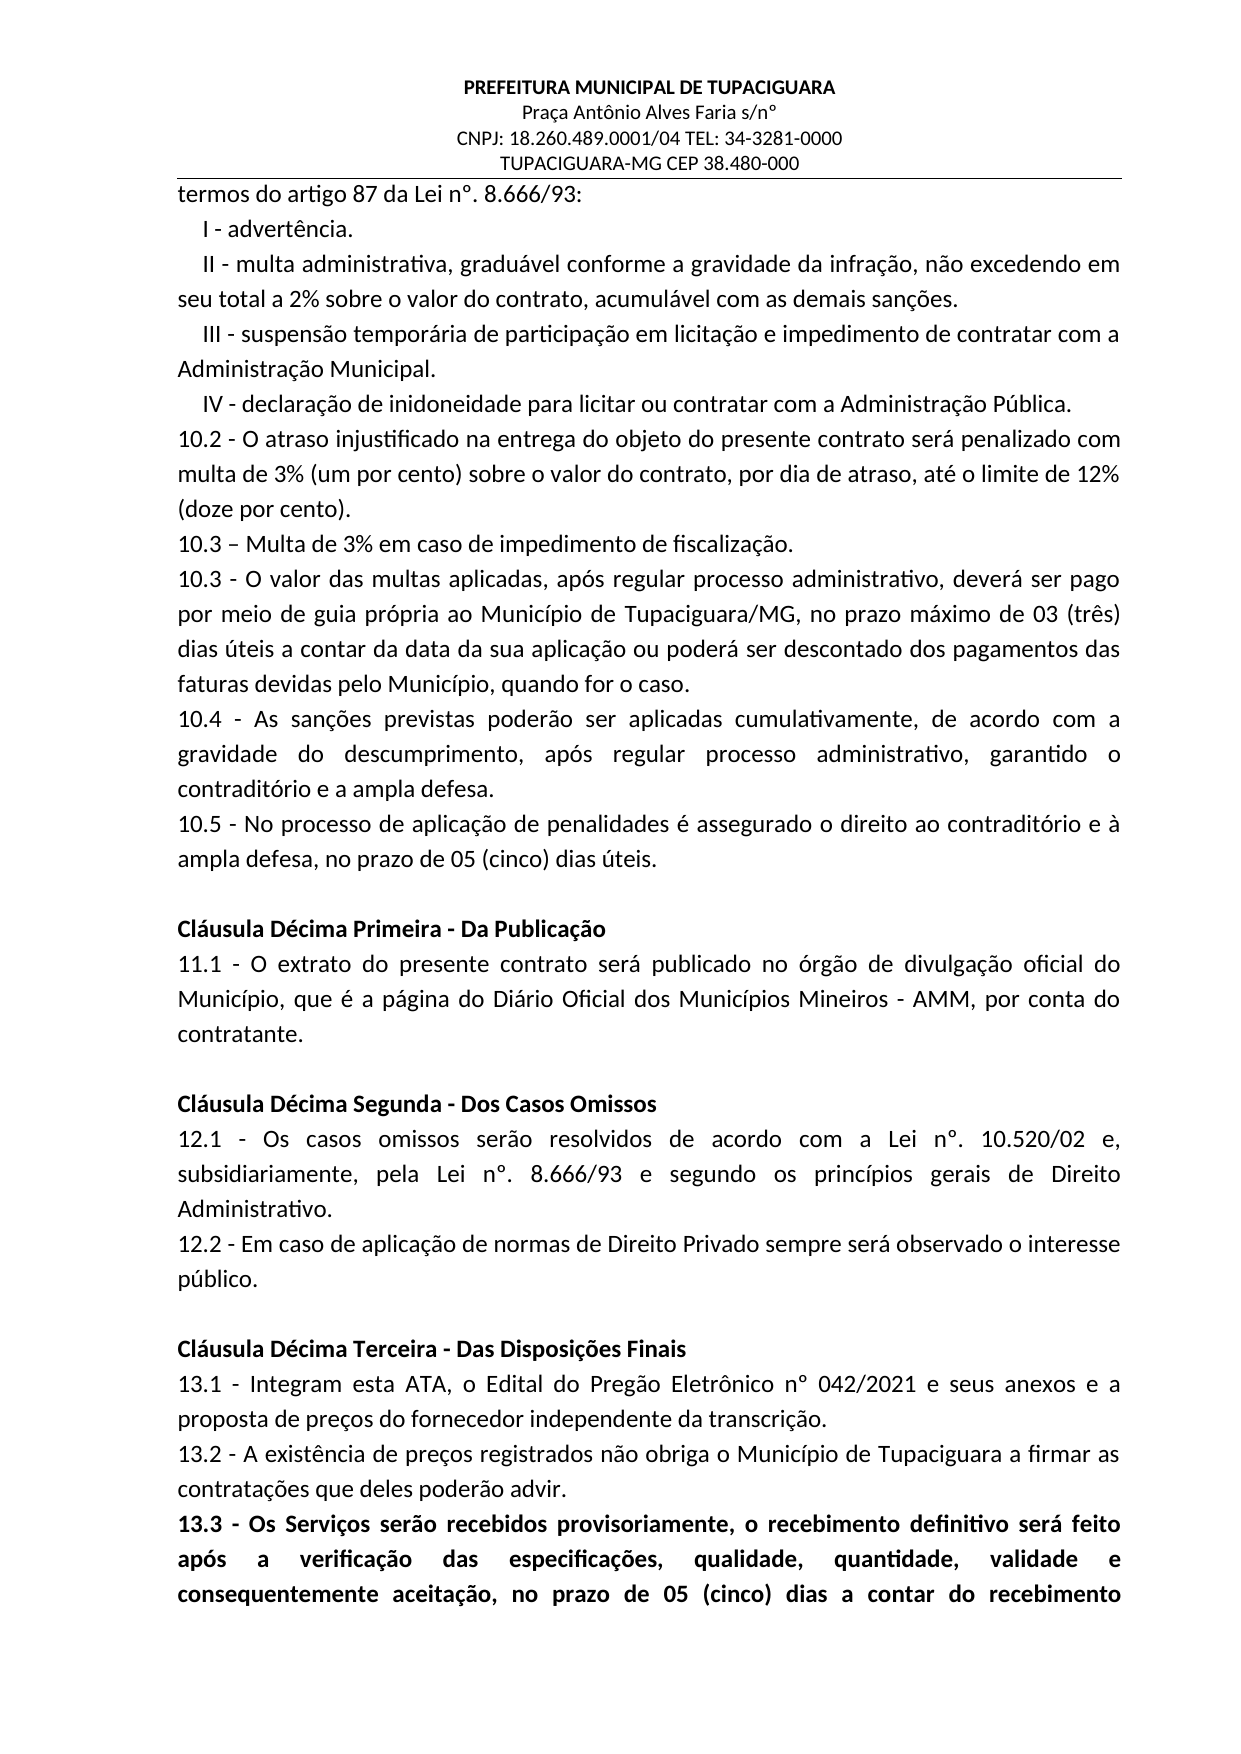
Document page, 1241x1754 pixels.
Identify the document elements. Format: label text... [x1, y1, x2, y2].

text 10.3 – Multa de 3% em caso de impedimento de fiscalização. [177, 529, 1122, 559]
text 10.5 - No processo de aplicação de penalidades é assegurado o direito ao contraditório e à ampla defesa, no prazo de 05 (cinco) dias úteis. [177, 809, 1122, 874]
text 13.2 - A existência de preços registrados não obriga o Município de Tupaciguara a firmar as contratações que deles poderão advir. [177, 1439, 1122, 1504]
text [177, 1509, 1122, 1609]
text 11.1 - O extrato do presente contrato será publicado no órgão de divulgação oficial do Município, que é a página do Diário Oficial dos Municípios Mineiros - AMM, por conta do contratante. [177, 949, 1122, 1049]
text Cláusula Décima Segunda - Dos Casos Omissos [177, 1089, 1122, 1119]
text III - suspensão temporária de participação em licitação e impedimento de contratar com a Administração Municipal. [177, 319, 1122, 384]
text II - multa administrativa, graduável conforme a gravidade da infração, não excedendo em seu total a 2% sobre o valor do contrato, acumulável com as demais sanções. [177, 249, 1122, 314]
text 10.2 - O atraso injustificado na entrega do objeto do presente contrato será penalizado com multa de 3% (um por cento) sobre o valor do contrato, por dia de atraso, até o limite de 12% (doze por cento). [177, 424, 1122, 524]
text IV - declaração de inidoneidade para licitar ou contratar com a Administração Pública. [177, 389, 1122, 419]
text Cláusula Décima Terceira - Das Disposições Finais [177, 1334, 1122, 1364]
text 12.1 - Os casos omissos serão resolvidos de acordo com a Lei nº. 10.520/02 e, subsidiariamente, pela Lei nº. 8.666/93 e segundo os princípios gerais de Direito Administrativo. [177, 1124, 1122, 1224]
text 12.2 - Em caso de aplicação de normas de Direito Privado sempre será observado o interesse público. [177, 1229, 1122, 1294]
text I - advertência. [177, 214, 1122, 244]
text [177, 179, 1122, 209]
text 10.3 - O valor das multas aplicadas, após regular processo administrativo, deverá ser pago por meio de guia própria ao Município de Tupaciguara/MG, no prazo máximo de 03 (três) dias úteis a contar da data da sua aplicação ou poderá ser descontado dos pagamentos das faturas devidas pelo Município, quando for o caso. [177, 564, 1122, 699]
text 13.1 - Integram esta ATA, o Edital do Pregão Eletrônico nº 042/2021 e seus anexos e a proposta de preços do fornecedor independente da transcrição. [177, 1369, 1122, 1434]
text 10.4 - As sanções previstas poderão ser aplicadas cumulativamente, de acordo com a gravidade do descumprimento, após regular processo administrativo, garantido o contraditório e a ampla defesa. [177, 704, 1122, 804]
text Cláusula Décima Primeira - Da Publicação [177, 914, 1122, 944]
